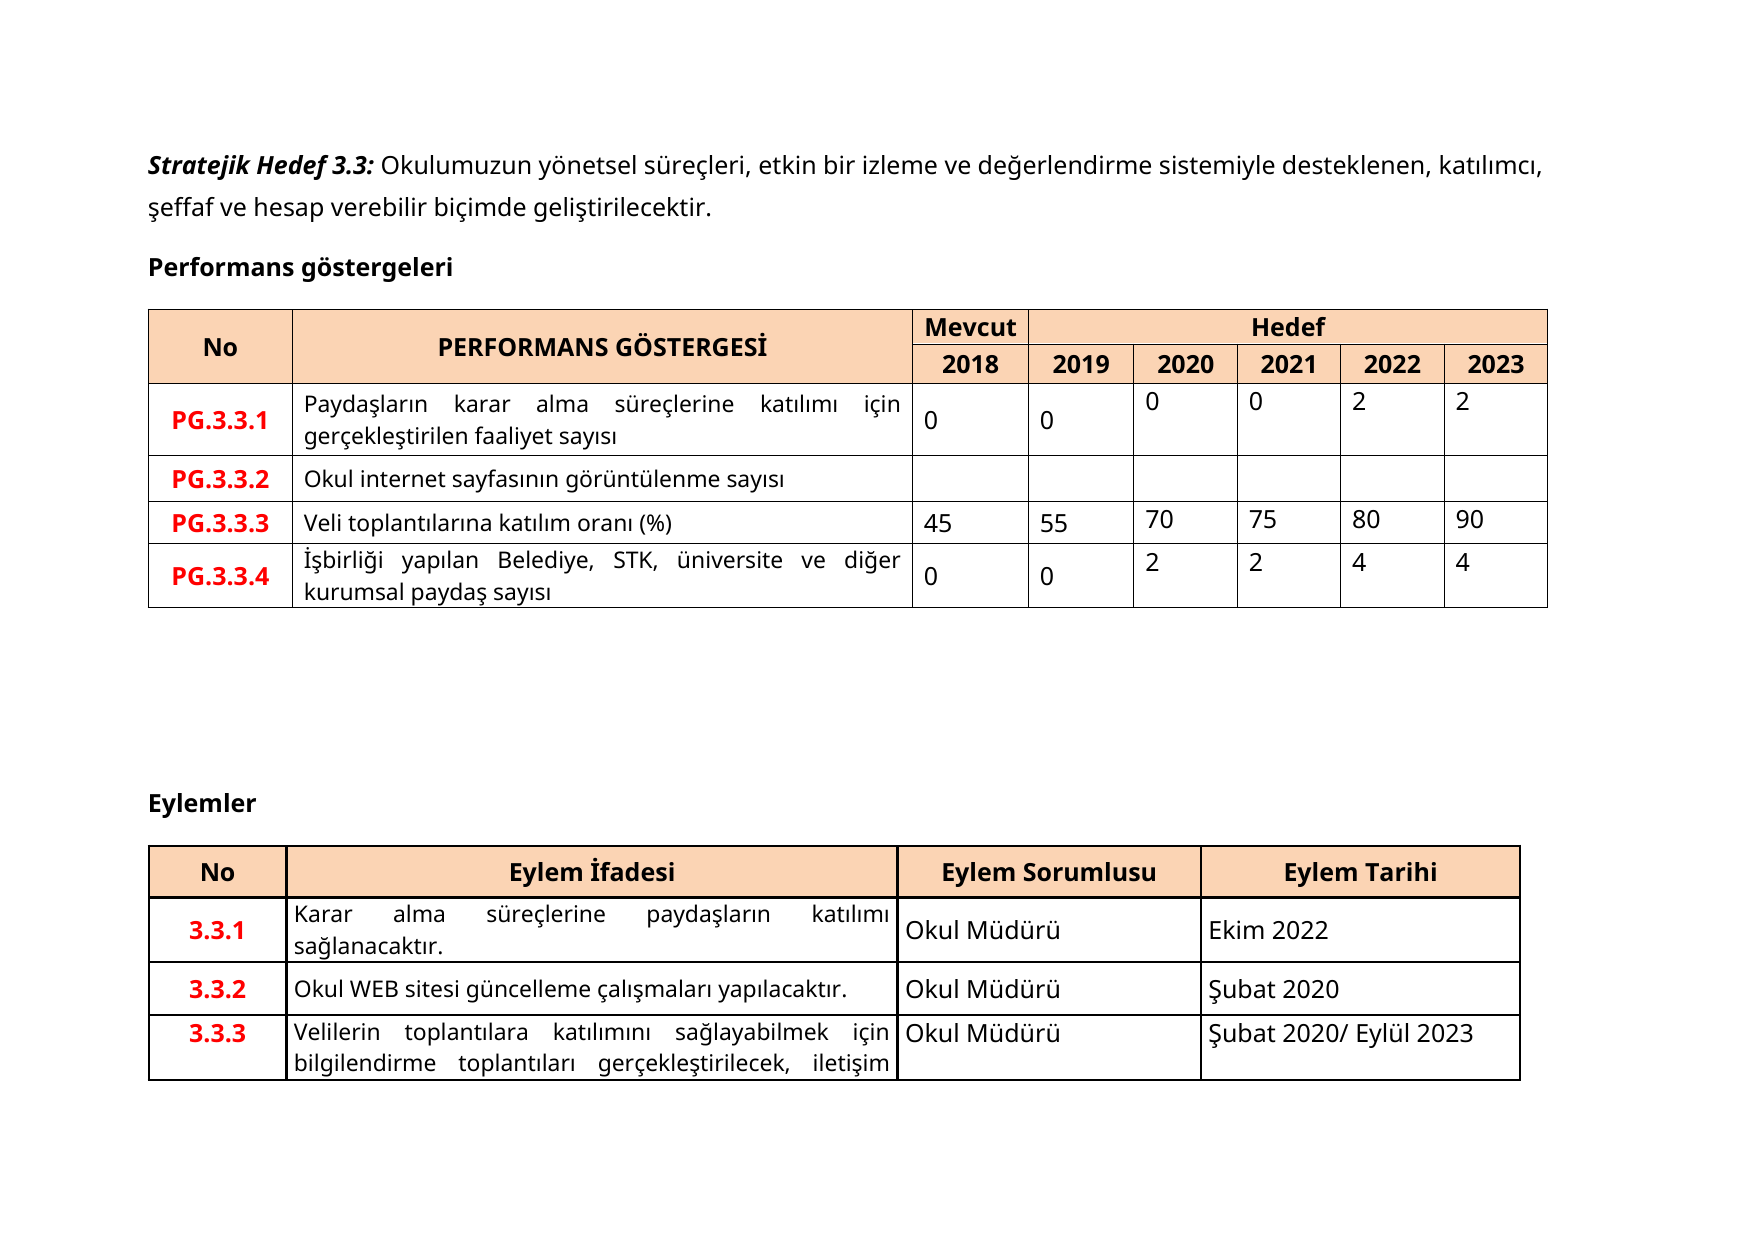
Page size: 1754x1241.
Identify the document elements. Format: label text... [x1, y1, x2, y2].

table_cell 2022 [1341, 345, 1444, 383]
table_cell 2 [1341, 384, 1444, 455]
table_header No [150, 847, 285, 896]
table_cell PG.3.3.3 [149, 502, 292, 543]
table_cell 80 [1341, 502, 1444, 543]
table_header Eylem İfadesi [288, 847, 896, 896]
table_cell Okul WEB sitesi güncelleme çalışmaları yapılacaktır. [288, 963, 896, 1014]
table_cell 2020 [1134, 345, 1237, 383]
table_cell 2018 [913, 345, 1028, 383]
table_cell Paydaşların karar alma süreçlerine katılımı için gerçekleştirilen faaliyet sayısı [293, 384, 912, 455]
text Eylemler [148, 785, 1606, 819]
table_cell 55 [1029, 502, 1133, 543]
table_cell 2023 [1445, 345, 1547, 383]
text Stratejik Hedef 3.3: Okulumuzun yönetsel süreçleri, etkin bir izleme ve değerlendirme sistemiyle desteklenen, katılımcı, şeffaf ve hesap verebilir biçimde geliştirilecektir. [148, 148, 1606, 224]
table_cell PG.3.3.4 [149, 544, 292, 607]
table_cell Ekim 2022 [1202, 899, 1519, 961]
table_cell 90 [1445, 502, 1547, 543]
table_cell Okul Müdürü [899, 1016, 1200, 1079]
table_header Mevcut [913, 310, 1028, 343]
text Performans göstergeleri [148, 249, 1606, 283]
table_cell [1341, 456, 1444, 501]
table_cell 3.3.3 [150, 1016, 285, 1079]
table_cell 2019 [1029, 345, 1133, 383]
table_cell 4 [1341, 544, 1444, 607]
table_cell Karar alma süreçlerine paydaşların katılımı sağlanacaktır. [288, 899, 896, 961]
table_cell [1238, 456, 1340, 501]
table_cell [1134, 456, 1237, 501]
table_cell 3.3.2 [150, 963, 285, 1014]
table_cell 2021 [1238, 345, 1340, 383]
table_cell Okul Müdürü [899, 963, 1200, 1014]
table_cell Şubat 2020 [1202, 963, 1519, 1014]
table_cell [1029, 456, 1133, 501]
table_cell Veli toplantılarına katılım oranı (%) [293, 502, 912, 543]
table_cell PG.3.3.1 [149, 384, 292, 455]
table_cell İşbirliği yapılan Belediye, STK, üniversite ve diğer kurumsal paydaş sayısı [293, 544, 912, 607]
table_cell Şubat 2020/ Eylül 2023 [1202, 1016, 1519, 1079]
table_cell 4 [1445, 544, 1547, 607]
table_cell PG.3.3.2 [149, 456, 292, 501]
table_cell 2 [1134, 544, 1237, 607]
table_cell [288, 1016, 896, 1079]
table_cell Okul Müdürü [899, 899, 1200, 961]
table_cell Okul internet sayfasının görüntülenme sayısı [293, 456, 912, 501]
table_cell 0 [913, 544, 1028, 607]
table_cell 2 [1445, 384, 1547, 455]
table_cell 0 [1029, 384, 1133, 455]
table_cell 3.3.1 [150, 899, 285, 961]
table_cell 45 [913, 502, 1028, 543]
table_cell 2 [1238, 544, 1340, 607]
table_cell 75 [1238, 502, 1340, 543]
table_header Hedef [1029, 310, 1547, 343]
table_cell 0 [1134, 384, 1237, 455]
table_cell 0 [1029, 544, 1133, 607]
table_cell 0 [913, 384, 1028, 455]
table_header PERFORMANS GÖSTERGESİ [293, 310, 912, 383]
table_cell 70 [1134, 502, 1237, 543]
table_header Eylem Tarihi [1202, 847, 1519, 896]
table_header No [149, 310, 292, 383]
table_cell 0 [1238, 384, 1340, 455]
table_cell [1445, 456, 1547, 501]
table_header Eylem Sorumlusu [899, 847, 1200, 896]
table_cell [913, 456, 1028, 501]
